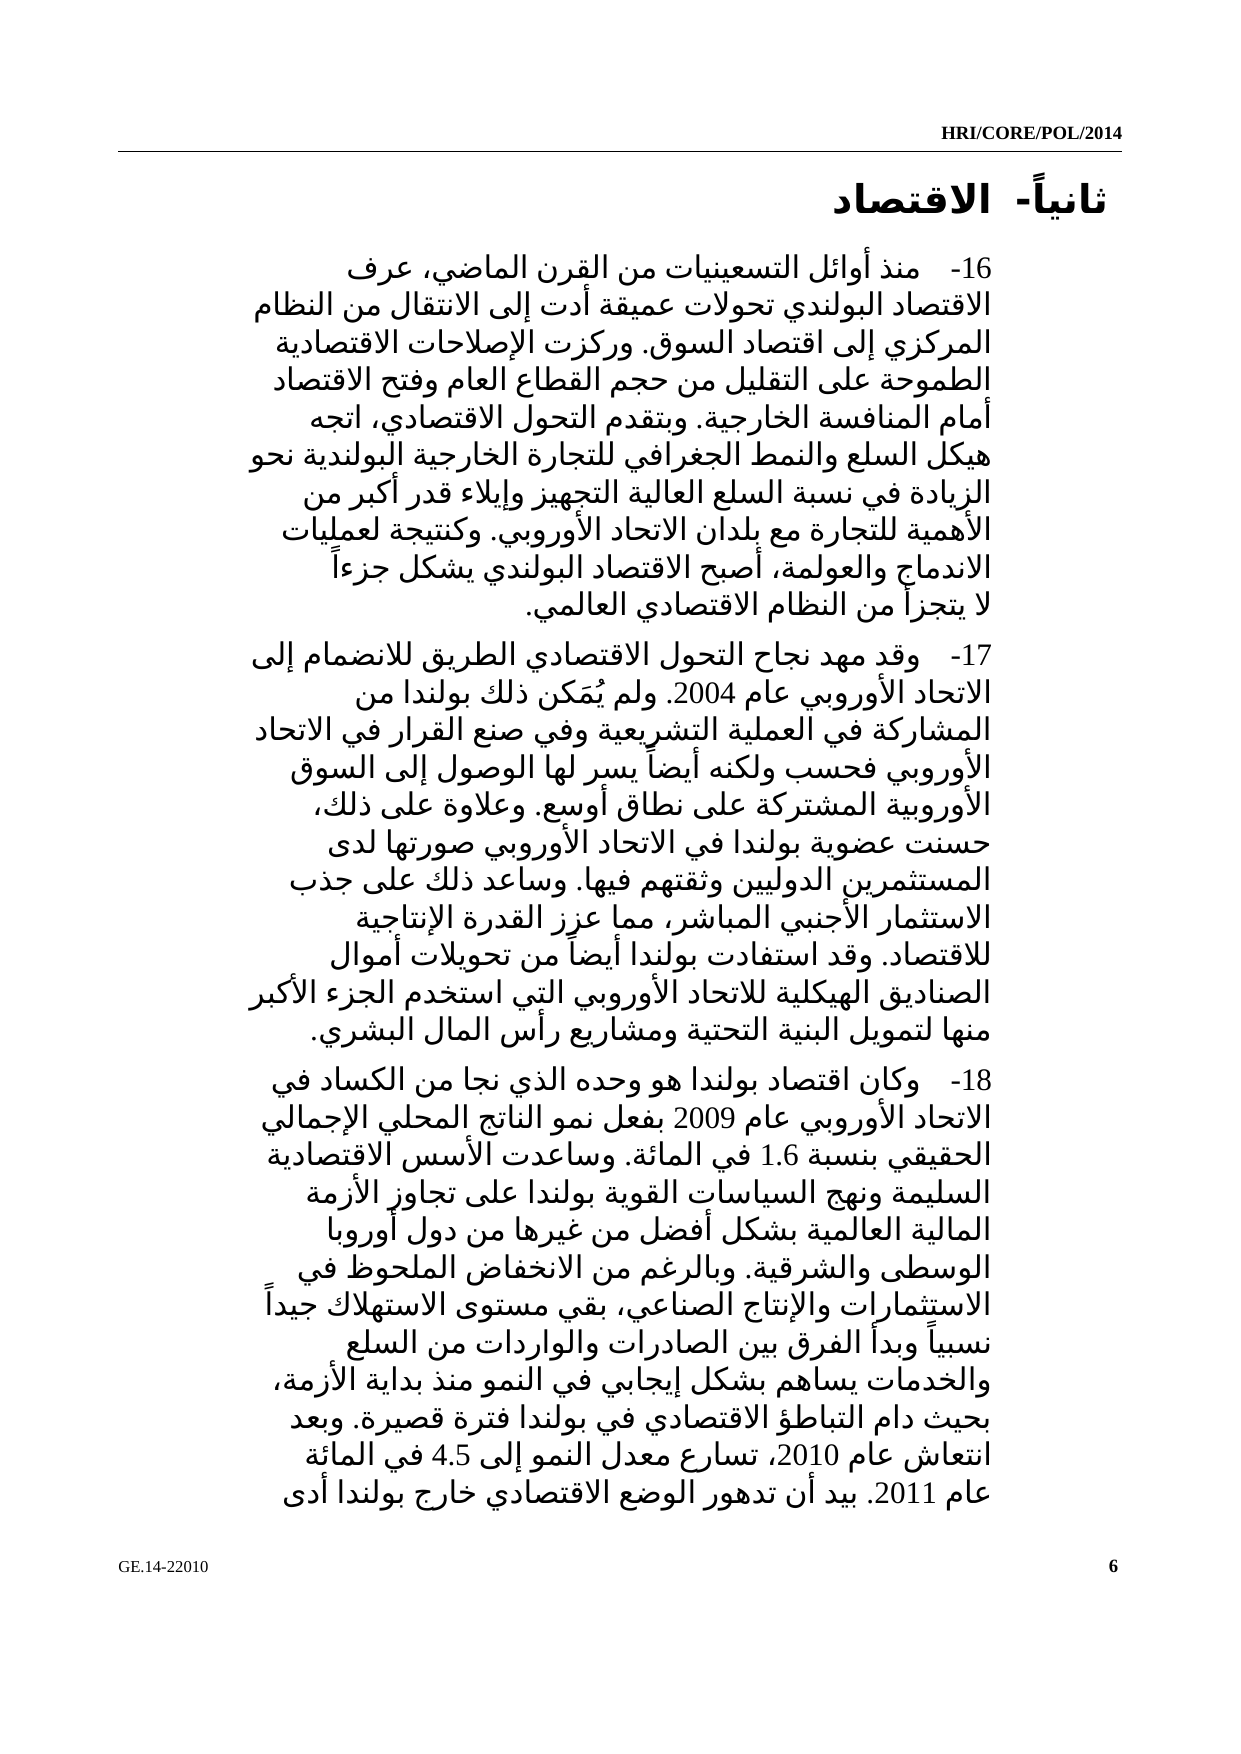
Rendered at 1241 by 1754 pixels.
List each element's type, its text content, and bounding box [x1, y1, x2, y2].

text 17- وقد مهد نجاح التحول الاقتصادي الطريق للانضمام إلى الاتحاد الأوروبي عام 2004. ولم يُمَكن ذلك بولندا من المشاركة في العملية التشريعية وفي صنع القرار في الاتحاد الأوروبي فحسب ولكنه أيضاً يسر لها الوصول إلى السوق الأوروبية المشتركة على نطاق أوسع. وعلاوة على ذلك، حسنت عضوية بولندا في الاتحاد الأوروبي صورتها لدى المستثمرين الدوليين وثقتهم فيها. وساعد ذلك على جذب الاستثمار الأجنبي المباشر، مما عزز القدرة الإنتاجية للاقتصاد. وقد استفادت بولندا أيضاً من تحويلات أموال الصناديق الهيكلية للاتحاد الأوروبي التي استخدم الجزء الأكبر منها لتمويل البنية التحتية ومشاريع رأس المال البشري. [248, 636, 992, 1048]
text ثانياً- الاقتصاد [248, 177, 1122, 223]
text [248, 1061, 992, 1511]
text 16- منذ أوائل التسعينيات من القرن الماضي، عرف الاقتصاد البولندي تحولات عميقة أدت إلى الانتقال من النظام المركزي إلى اقتصاد السوق. وركزت الإصلاحات الاقتصادية الطموحة على التقليل من حجم القطاع العام وفتح الاقتصاد أمام المنافسة الخارجية. وبتقدم التحول الاقتصادي، اتجه هيكل السلع والنمط الجغرافي للتجارة الخارجية البولندية نحو الزيادة في نسبة السلع العالية التجهيز وإيلاء قدر أكبر من الأهمية للتجارة مع بلدان الاتحاد الأوروبي. وكنتيجة لعمليات الاندماج والعولمة، أصبح الاقتصاد البولندي يشكل جزءاً لا يتجزأ من النظام الاقتصادي العالمي. [248, 248, 992, 623]
